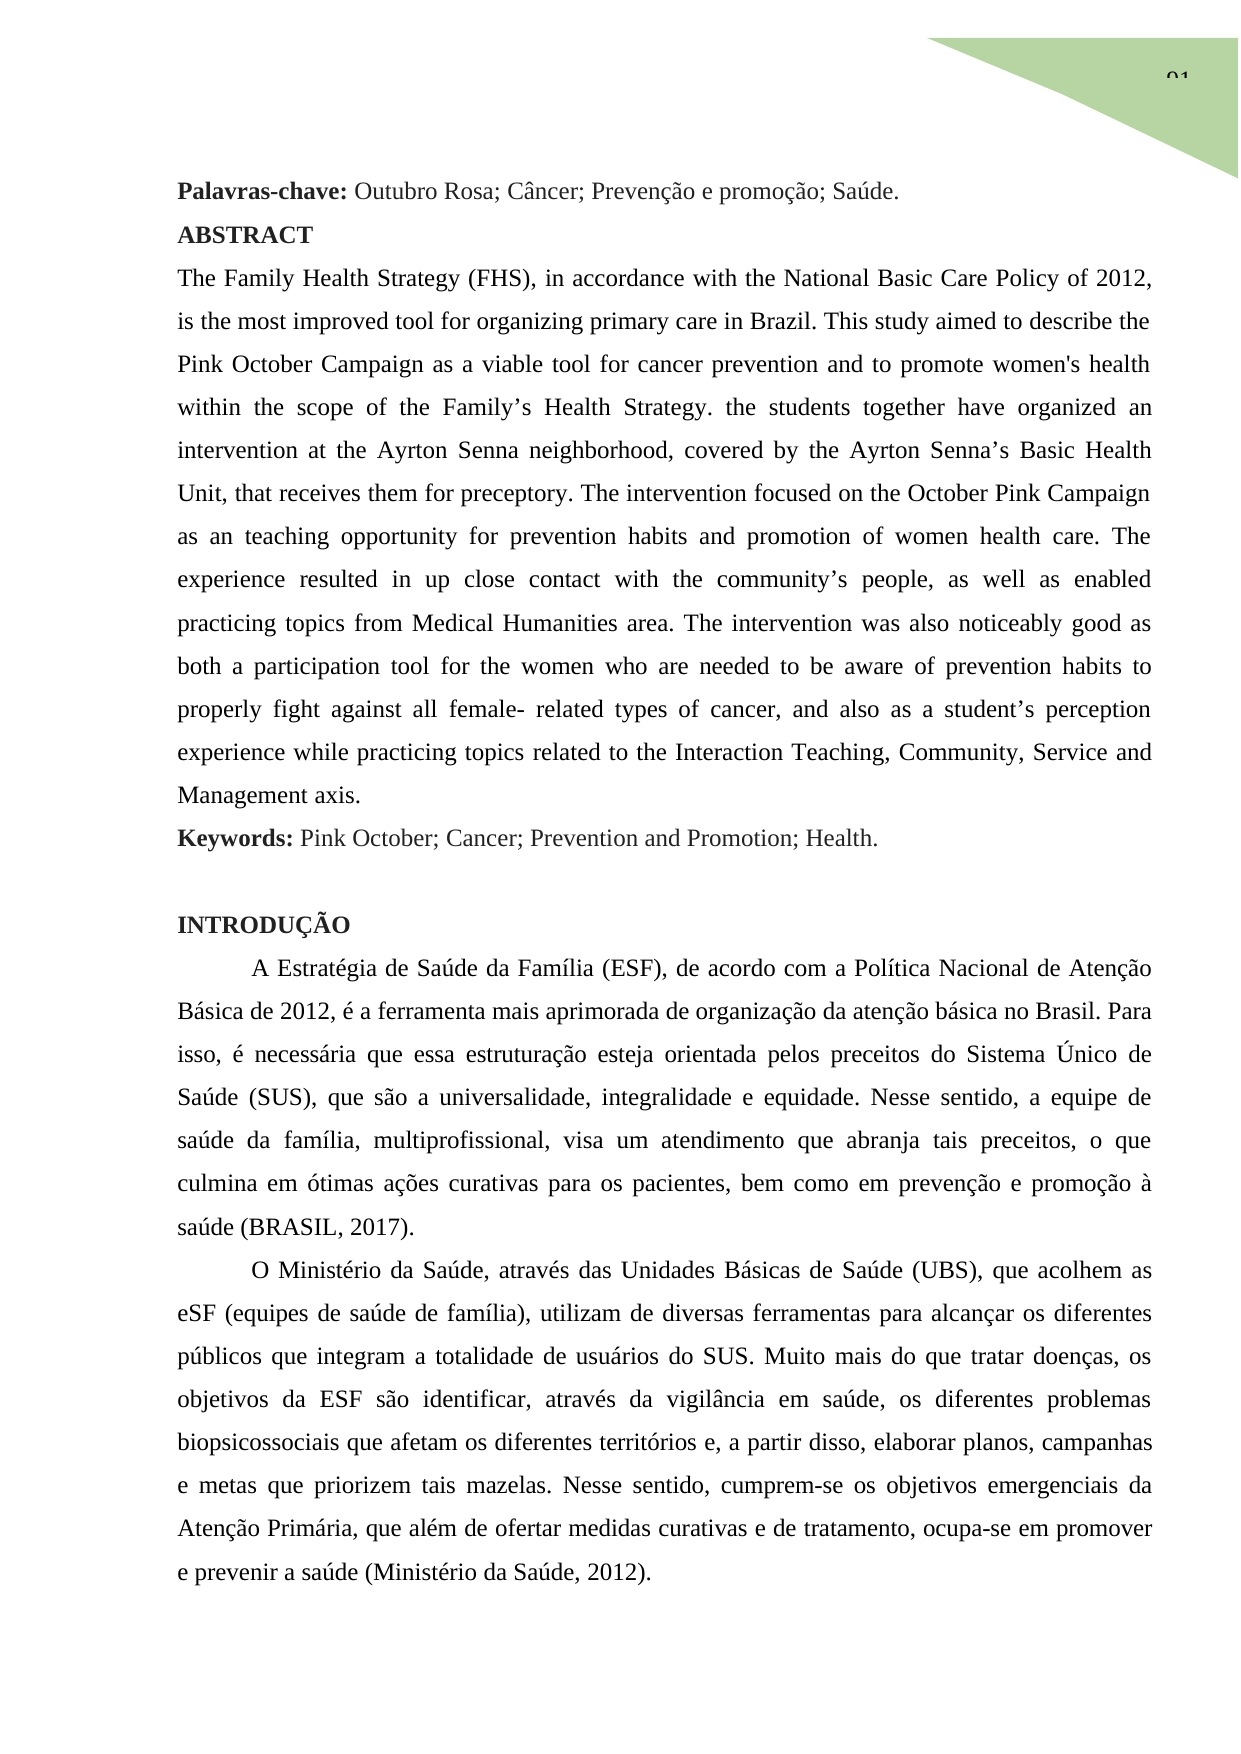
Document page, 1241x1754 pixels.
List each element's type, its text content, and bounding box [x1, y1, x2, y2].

text INTRODUÇÃO [177, 910, 1215, 939]
text Keywords: Pink October; Cancer; Prevention and Promotion; Health. [177, 823, 1215, 852]
text O Ministério da Saúde, através das Unidades Básicas de Saúde (UBS), que acolhem as eSF (equipes de saúde de família), utilizam de diversas ferramentas para alcançar os diferentes públicos que integram a totalidade de usuários do SUS. Muito mais do que tratar doenças, os objetivos da ESF são identificar, através da vigilância em saúde, os diferentes problemas biopsicossociais que afetam os diferentes territórios e, a partir disso, elaborar planos, campanhas e metas que priorizem tais mazelas. Nesse sentido, cumprem-se os objetivos emergenciais da Atenção Primária, que além de ofertar medidas curativas e de tratamento, ocupa-se em promover e prevenir a saúde (Ministério da Saúde, 2012). [177, 1255, 1153, 1585]
text A Estratégia de Saúde da Família (ESF), de acordo com a Política Nacional de Atenção Básica de 2012, é a ferramenta mais aprimorada de organização da atenção básica no Brasil. Para isso, é necessária que essa estruturação esteja orientada pelos preceitos do Sistema Único de Saúde (SUS), que são a universalidade, integralidade e equidade. Nesse sentido, a equipe de saúde da família, multiprofissional, visa um atendimento que abranja tais preceitos, o que culmina em ótimas ações curativas para os pacientes, bem como em prevenção e promoção à saúde (BRASIL, 2017). [177, 953, 1152, 1240]
text The Family Health Strategy (FHS), in accordance with the National Basic Care Policy of 2012, is the most improved tool for organizing primary care in Brazil. This study aimed to describe the Pink October Campaign as a viable tool for cancer prevention and to promote women's health within the scope of the Family’s Health Strategy. the students together have organized an intervention at the Ayrton Senna neighborhood, covered by the Ayrton Senna’s Basic Health Unit, that receives them for preceptory. The intervention focused on the October Pink Campaign as an teaching opportunity for prevention habits and promotion of women health care. The experience resulted in up close contact with the community’s people, as well as enabled practicing topics from Medical Humanities area. The intervention was also noticeably good as both a participation tool for the women who are needed to be aware of prevention habits to properly fight against all female- related types of cancer, and also as a student’s perception experience while practicing topics related to the Interaction Teaching, Community, Service and Management axis. [177, 263, 1152, 809]
text Palavras-chave: Outubro Rosa; Câncer; Prevenção e promoção; Saúde. [177, 177, 1215, 205]
text ABSTRACT [177, 220, 1215, 249]
